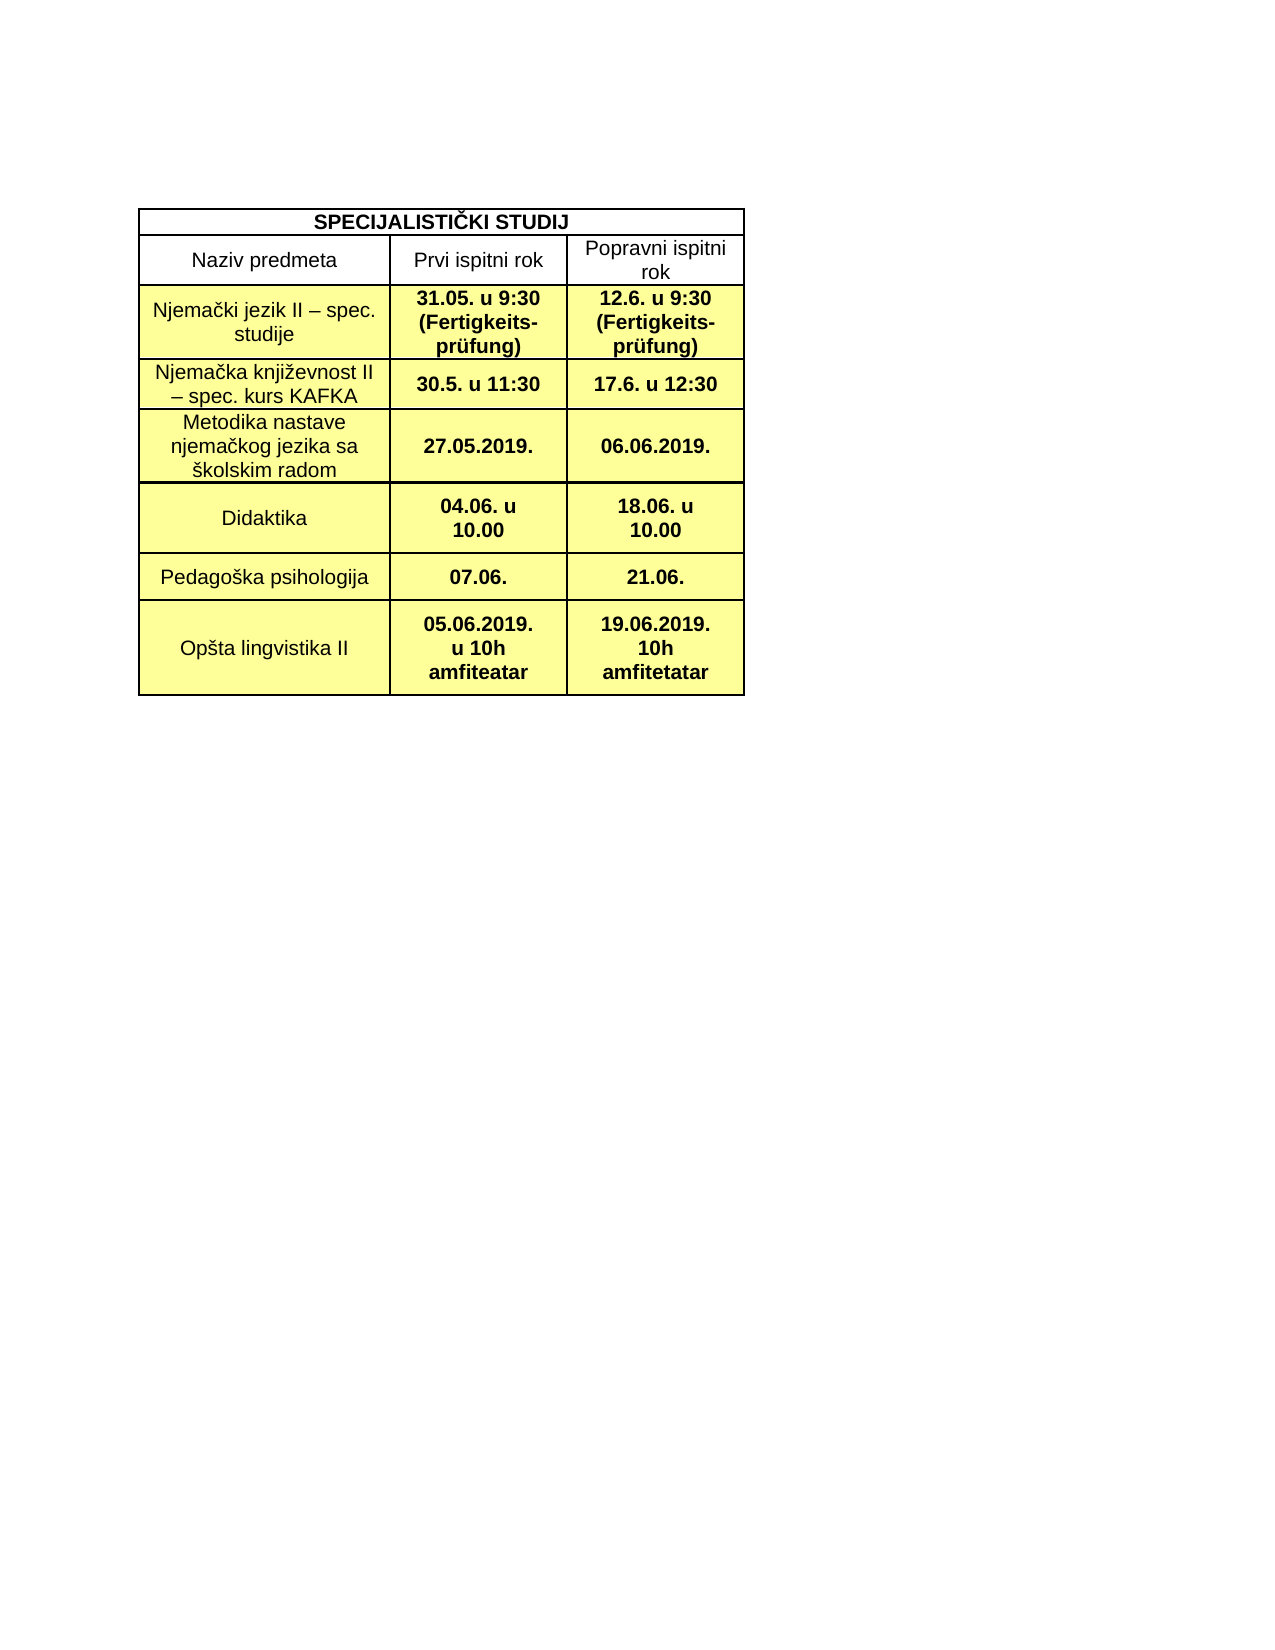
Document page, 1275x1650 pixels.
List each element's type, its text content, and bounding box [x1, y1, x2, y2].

table_cell 31.05. u 9:30 (Fertigkeits-prüfung) [391, 286, 566, 357]
table_cell 06.06.2019. [568, 410, 743, 481]
table_cell Pedagoška psihologija [140, 554, 389, 599]
table_cell Prvi ispitni rok [391, 236, 566, 283]
table_cell 19.06.2019. 10h amfitetatar [568, 601, 743, 694]
table_cell 21.06. [568, 554, 743, 599]
table_cell Metodika nastave njemačkog jezika sa školskim radom [140, 410, 389, 481]
table_cell 12.6. u 9:30 (Fertigkeits-prüfung) [568, 286, 743, 357]
table_cell 07.06. [391, 554, 566, 599]
table_cell 18.06. u 10.00 [568, 484, 743, 552]
table_cell 30.5. u 11:30 [391, 360, 566, 407]
table_cell 17.6. u 12:30 [568, 360, 743, 407]
table_cell 27.05.2019. [391, 410, 566, 481]
table_header SPECIJALISTIČKI STUDIJ [140, 210, 743, 233]
table_cell Njemački jezik II – spec. studije [140, 286, 389, 357]
table_cell Naziv predmeta [140, 236, 389, 283]
table_cell Didaktika [140, 484, 389, 552]
table_cell 05.06.2019. u 10h amfiteatar [391, 601, 566, 694]
table_cell Opšta lingvistika II [140, 601, 389, 694]
table_cell 04.06. u 10.00 [391, 484, 566, 552]
table_cell Popravni ispitni rok [568, 236, 743, 283]
table_cell Njemačka književnost II – spec. kurs KAFKA [140, 360, 389, 407]
